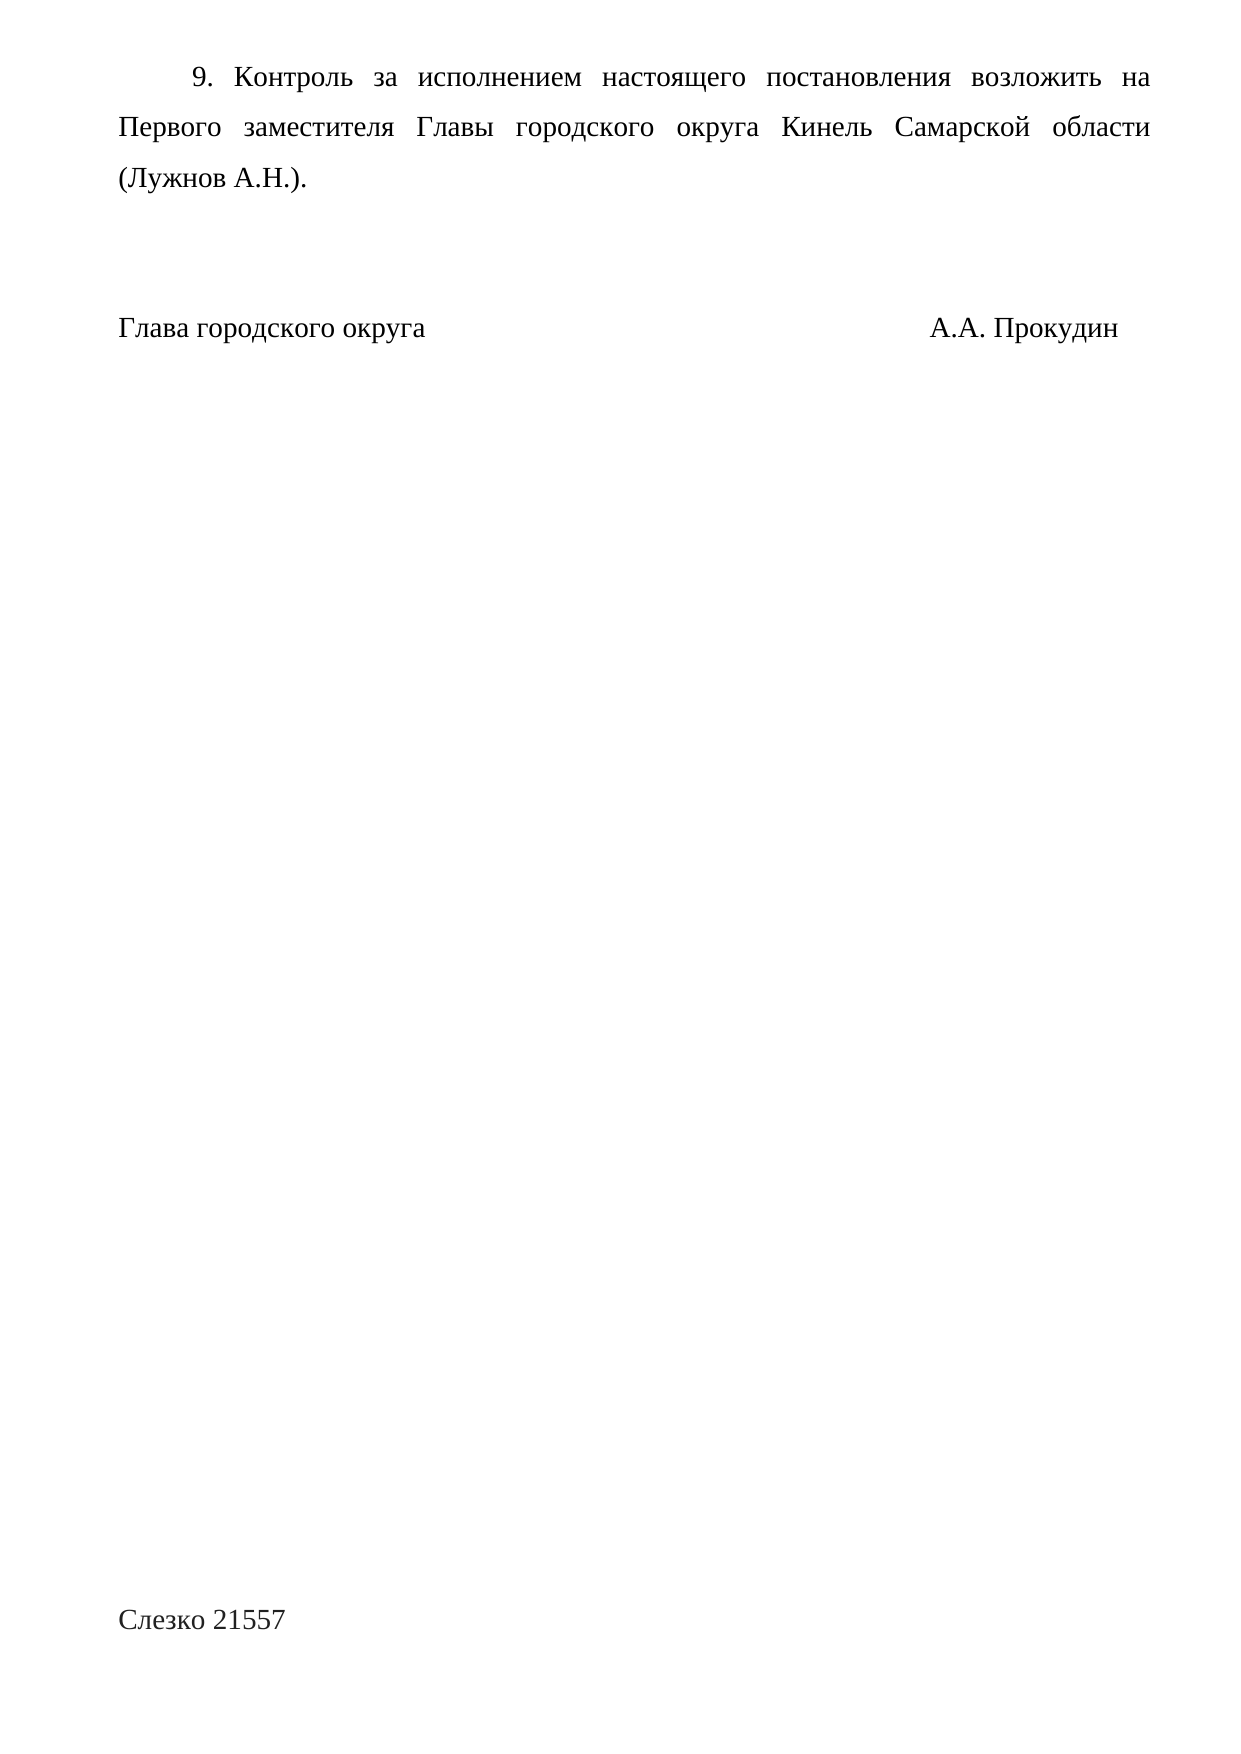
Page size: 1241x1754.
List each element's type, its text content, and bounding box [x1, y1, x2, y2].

text Слезко 21557 [118, 1598, 1152, 1636]
text 9. Контроль за исполнением настоящего постановления возложить на Первого заместителя Главы городского округа Кинель Самарской области (Лужнов А.Н.). [118, 59, 1152, 193]
text Глава городского округа А.А. Прокудин [118, 311, 1152, 344]
